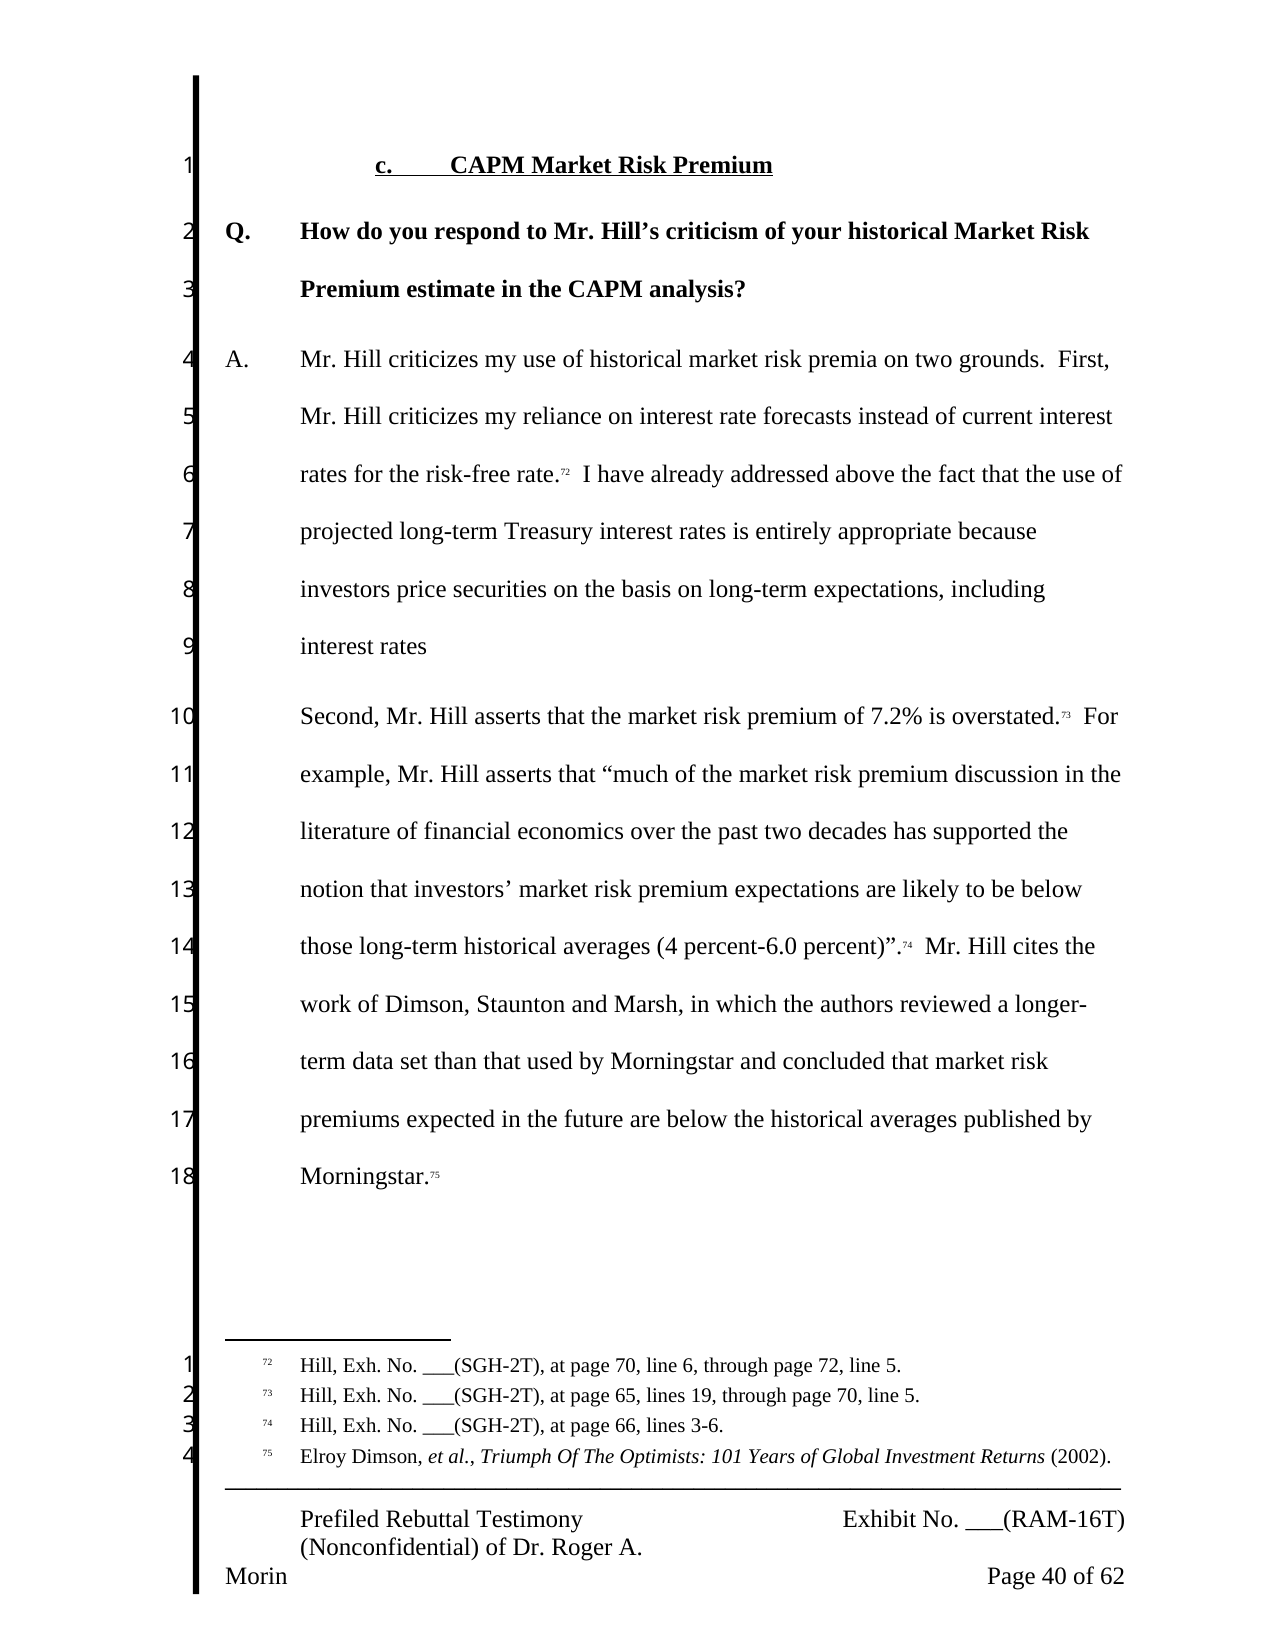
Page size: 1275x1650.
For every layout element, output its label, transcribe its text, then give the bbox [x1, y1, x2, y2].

text Second, Mr. Hill asserts that the market risk premium of 7.2% is overstated. For example, Mr. Hill asserts that “much of the market risk premium discussion in the literature of financial economics over the past two decades has supported the notion that investors’ market risk premium expectations are likely to be below those long-term historical averages (4 percent-6.0 percent)”. Mr. Hill cites the work of Dimson, Staunton and Marsh, in which the authors reviewed a longer-term data set than that used by Morningstar and concluded that market risk premiums expected in the future are below the historical averages published by Morningstar. [300, 701, 1125, 1190]
subtitle c. CAPM Market Risk Premium [375, 150, 1050, 179]
text A. Mr. Hill criticizes my use of historical market risk premia on two grounds. First, Mr. Hill criticizes my reliance on interest rate forecasts instead of current interest rates for the risk-free rate. I have already addressed above the fact that the use of projected long-term Treasury interest rates is entirely appropriate because investors price securities on the basis on long-term expectations, including interest rates [225, 344, 1125, 660]
text Q. How do you respond to Mr. Hill’s criticism of your historical Market Risk Premium estimate in the CAPM analysis? [225, 216, 1125, 302]
